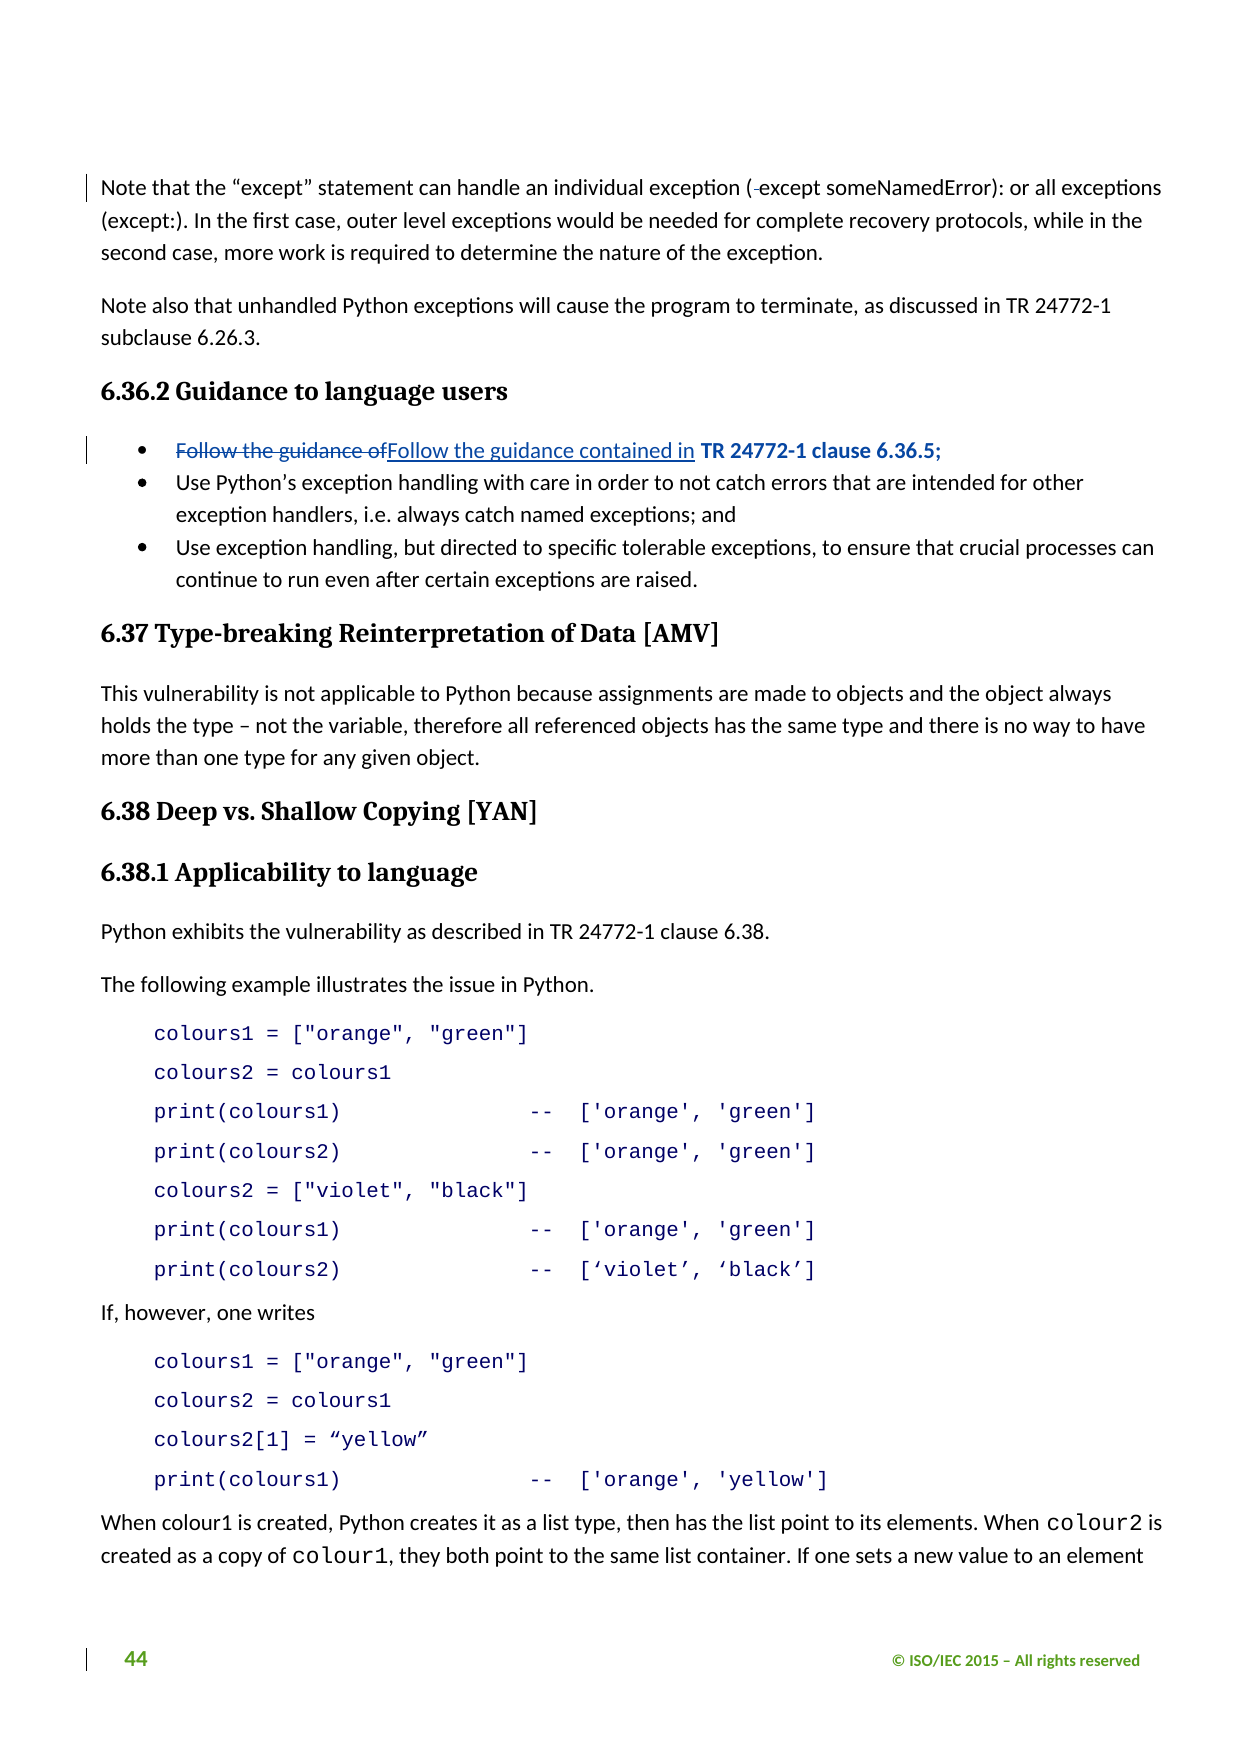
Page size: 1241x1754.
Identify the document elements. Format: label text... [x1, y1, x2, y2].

text If, however, one writes [101, 1298, 1164, 1326]
subtitle 6.37 Type-breaking Reinterpretation of Data [AMV] [101, 618, 1164, 649]
text print(colours2) -- [‘violet’, ‘black’] [116, 1259, 1148, 1282]
text print(colours1) -- ['orange', 'yellow'] [116, 1469, 1148, 1492]
text colours1 = ["orange", "green"] [116, 1023, 1148, 1047]
text Python exhibits the vulnerability as described in TR 24772-1 clause 6.38. [101, 917, 1164, 945]
text print(colours1) -- ['orange', 'green'] [116, 1219, 1148, 1243]
text Note that the “except” statement can handle an individual exception (except someNamedError): or all exceptions (except:). In the first case, outer level exceptions would be needed for complete recovery protocols, while in the second case, more work is required to determine the nature of the exception. [101, 173, 1164, 266]
subtitle 6.38 Deep vs. Shallow Copying [YAN] [101, 796, 1164, 827]
list Use Python’s exception handling with care in order to not catch errors that are intended for other exception handlers, i.e. always catch named exceptions; and [138, 468, 1164, 529]
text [101, 1508, 1164, 1571]
text colours2 = colours1 [116, 1062, 1148, 1086]
subtitle 6.38.1 Applicability to language [101, 857, 1164, 888]
list TR 24772-1 clause 6.36.5; [138, 436, 1164, 464]
list Use exception handling, but directed to specific tolerable exceptions, to ensure that crucial processes can continue to run even after certain exceptions are raised. [138, 533, 1164, 593]
text colours2 = colours1 [116, 1390, 1148, 1414]
text colours2 = ["violet", "black"] [116, 1180, 1148, 1204]
text colours2[1] = “yellow” [116, 1429, 1148, 1453]
text This vulnerability is not applicable to Python because assignments are made to objects and the object always holds the type – not the variable, therefore all referenced objects has the same type and there is no way to have more than one type for any given object. [101, 679, 1164, 771]
text The following example illustrates the issue in Python. [101, 970, 1164, 998]
text print(colours2) -- ['orange', 'green'] [116, 1141, 1148, 1164]
text colours1 = ["orange", "green"] [116, 1351, 1148, 1374]
text print(colours1) -- ['orange', 'green'] [116, 1102, 1148, 1125]
text Note also that unhandled Python exceptions will cause the program to terminate, as discussed in TR 24772-1 subclause 6.26.3. [101, 291, 1164, 351]
subtitle 6.36.2 Guidance to language users [101, 376, 1164, 407]
